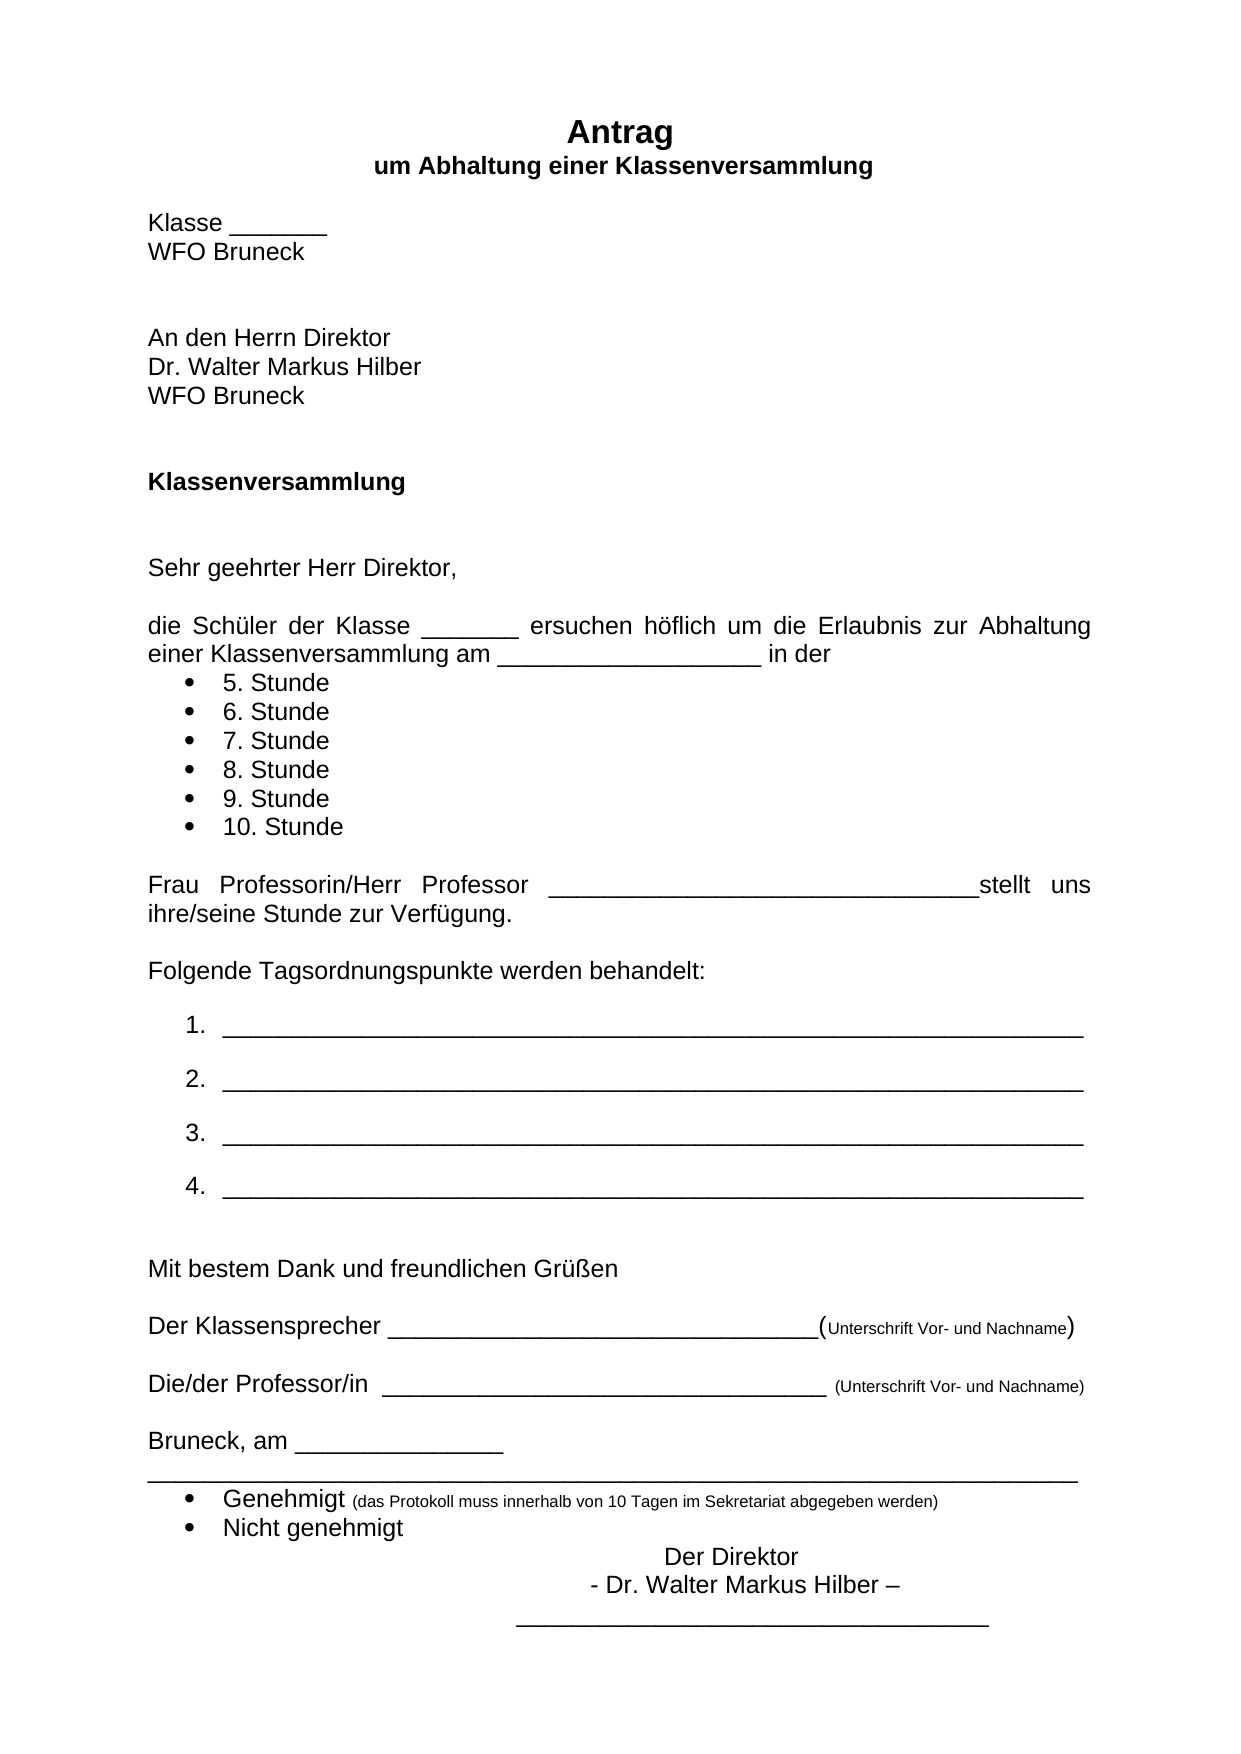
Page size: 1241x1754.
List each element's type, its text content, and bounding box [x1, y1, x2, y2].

list 8. Stunde [185, 755, 1092, 783]
text WFO Bruneck [148, 237, 1092, 266]
list 9. Stunde [185, 783, 1092, 812]
text - Dr. Walter Markus Hilber – [518, 1570, 1092, 1599]
text Der Klassensprecher _______________________________(Unterschrift Vor- und Nachname) [148, 1311, 1092, 1340]
list 5. Stunde [185, 668, 1092, 697]
text Die/der Professor/in ________________________________ (Unterschrift Vor- und Nachname) [148, 1369, 1092, 1397]
list 10. Stunde [185, 812, 1092, 841]
list ______________________________________________________________ [185, 1117, 1092, 1146]
text Der Direktor [591, 1541, 1092, 1570]
list 7. Stunde [185, 726, 1092, 755]
text An den Herrn Direktor [148, 323, 1092, 352]
list ______________________________________________________________ [185, 1010, 1092, 1039]
list ______________________________________________________________ [185, 1171, 1092, 1200]
text __________________________________ [443, 1599, 1092, 1628]
text Folgende Tagsordnungspunkte werden behandelt: [148, 956, 1092, 985]
text Bruneck, am _______________ [148, 1426, 1092, 1455]
text Frau Professorin/Herr Professor _______________________________stellt uns ihre/seine Stunde zur Verfügung. [148, 841, 1092, 927]
list Nicht genehmigt [185, 1513, 1092, 1541]
text WFO Bruneck [148, 381, 1092, 409]
text Mit bestem Dank und freundlichen Grüßen [148, 1254, 1092, 1282]
text die Schüler der Klasse _______ ersuchen höflich um die Erlaubnis zur Abhaltung einer Klassenversammlung am ___________________ in der [148, 611, 1092, 668]
text Dr. Walter Markus Hilber [148, 352, 1092, 381]
text Sehr geehrter Herr Direktor, [148, 553, 1092, 582]
list Genehmigt (das Protokoll muss innerhalb von 10 Tagen im Sekretariat abgegeben werden) [185, 1484, 1092, 1513]
list 6. Stunde [185, 697, 1092, 726]
text ___________________________________________________________________ [148, 1455, 1092, 1484]
text Klasse _______ [148, 208, 1092, 237]
text Antrag [148, 112, 1092, 151]
list ______________________________________________________________ [185, 1064, 1092, 1092]
text Klassenversammlung [148, 467, 1092, 496]
text um Abhaltung einer Klassenversammlung [148, 151, 1092, 179]
